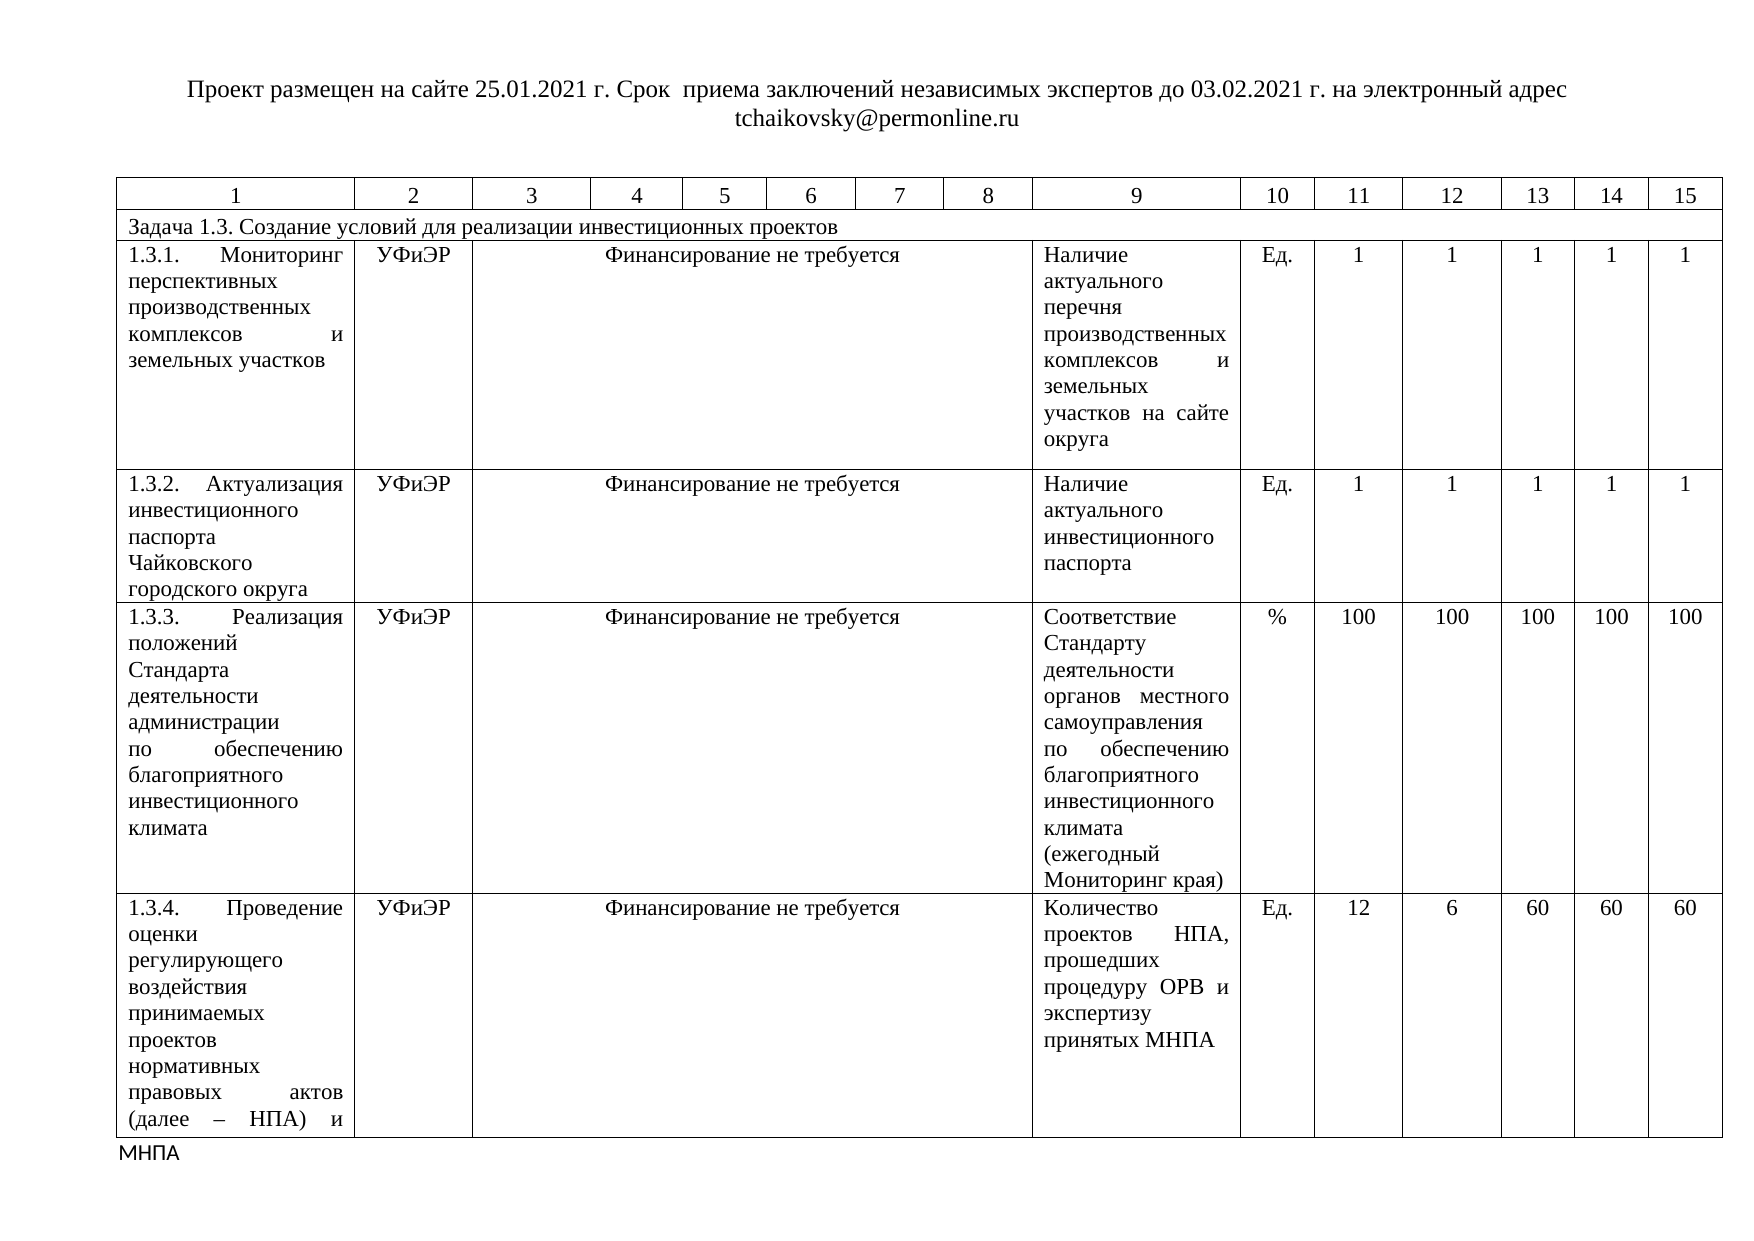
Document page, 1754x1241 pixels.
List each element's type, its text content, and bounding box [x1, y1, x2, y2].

table_cell 1.3.2. Актуализация инвестиционного паспорта Чайковского городского округа [117, 470, 354, 602]
table_header 2 [355, 178, 472, 208]
table_header 10 [1241, 178, 1314, 208]
table_header 4 [591, 178, 682, 208]
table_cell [117, 894, 354, 1137]
table_cell 100 [1502, 603, 1574, 893]
table_cell 1 [1403, 470, 1501, 602]
table_header 11 [1315, 178, 1402, 208]
table_header 1 [117, 178, 354, 208]
table_cell % [1241, 603, 1314, 893]
table_header 15 [1649, 178, 1722, 208]
table_cell 1 [1649, 241, 1722, 469]
table_cell 1 [1315, 241, 1402, 469]
table_header 6 [767, 178, 855, 208]
table_cell УФиЭР [355, 603, 472, 893]
table_cell 1 [1502, 241, 1574, 469]
table_cell 1.3.1. Мониторинг перспективных производственных комплексов и земельных участков [117, 241, 354, 469]
table_cell Ед. [1241, 241, 1314, 469]
table_header 5 [683, 178, 766, 208]
table_cell 1 [1403, 241, 1501, 469]
table_cell 1 [1575, 241, 1648, 469]
table_cell Финансирование не требуется [473, 470, 1032, 602]
table_cell Наличие актуального перечня производственных комплексов и земельных участков на сайте округа [1033, 241, 1240, 469]
table_cell 60 [1649, 894, 1722, 1137]
table_cell Задача 1.3. Создание условий для реализации инвестиционных проектов [117, 210, 1722, 240]
table_cell 100 [1649, 603, 1722, 893]
table_cell Соответствие Стандарту деятельности органов местного самоуправления по обеспечению благоприятного инвестиционного климата (ежегодный Мониторинг края) [1033, 603, 1240, 893]
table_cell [1033, 894, 1240, 1137]
table_cell 100 [1315, 603, 1402, 893]
table_header 3 [473, 178, 590, 208]
table_header 13 [1502, 178, 1574, 208]
table_cell 1 [1575, 470, 1648, 602]
table_cell УФиЭР [355, 470, 472, 602]
table_cell 6 [1403, 894, 1501, 1137]
table_cell Финансирование не требуется [473, 894, 1032, 1137]
table_header 8 [944, 178, 1032, 208]
table_cell 100 [1403, 603, 1501, 893]
table_cell Наличие актуального инвестиционного паспорта [1033, 470, 1240, 602]
table_cell 60 [1502, 894, 1574, 1137]
table_cell 1 [1502, 470, 1574, 602]
table_header 14 [1575, 178, 1648, 208]
table_cell 1 [1315, 470, 1402, 602]
table_cell Ед. [1241, 470, 1314, 602]
table_header 7 [856, 178, 943, 208]
table_cell 1.3.3. Реализация положений Стандарта деятельности администрации по обеспечению благоприятного инвестиционного климата [117, 603, 354, 893]
table_cell 60 [1575, 894, 1648, 1137]
table_cell Ед. [1241, 894, 1314, 1137]
table_cell 100 [1575, 603, 1648, 893]
table_cell Финансирование не требуется [473, 241, 1032, 469]
table_cell 1 [1649, 470, 1722, 602]
table_header 9 [1033, 178, 1240, 208]
table_header 12 [1403, 178, 1501, 208]
table_cell Финансирование не требуется [473, 603, 1032, 893]
table_cell УФиЭР [355, 241, 472, 469]
table_cell 12 [1315, 894, 1402, 1137]
table_cell УФиЭР [355, 894, 472, 1137]
